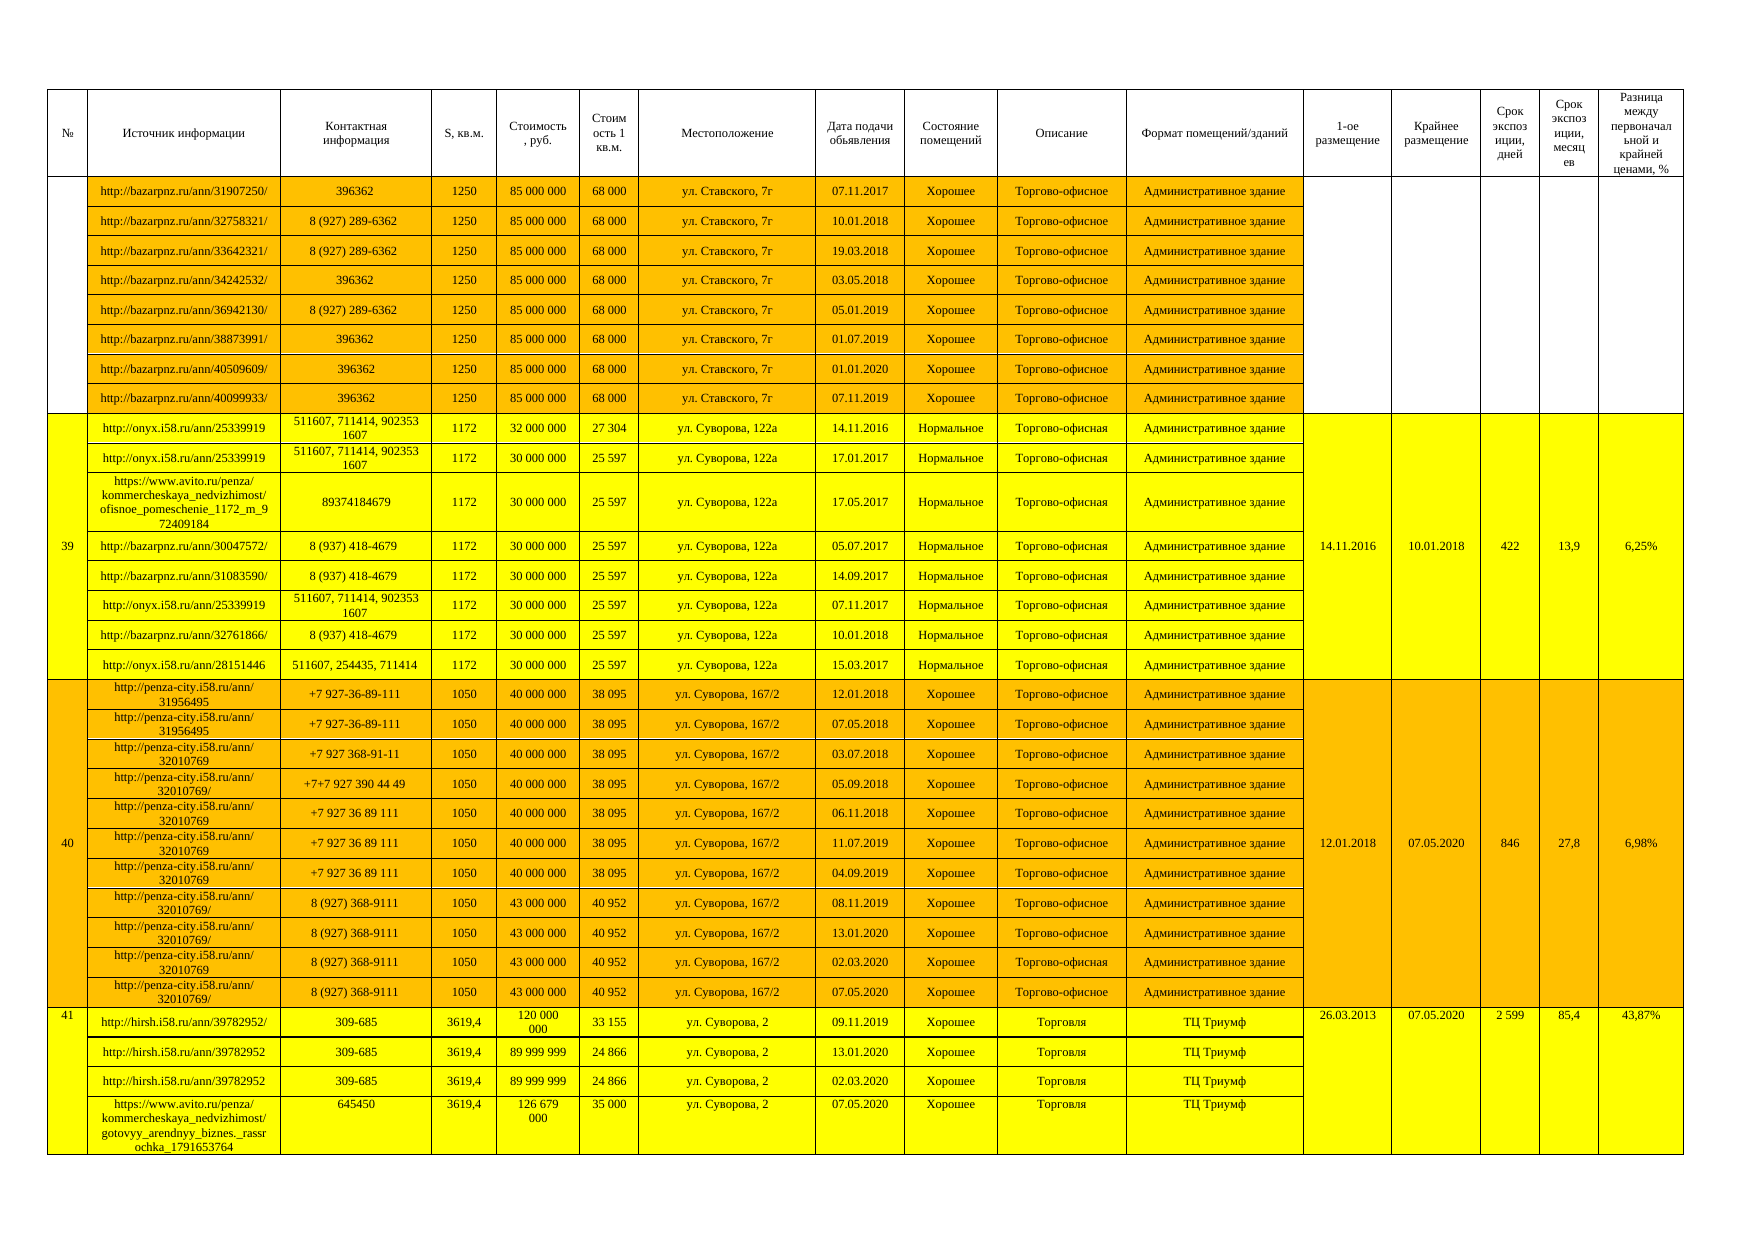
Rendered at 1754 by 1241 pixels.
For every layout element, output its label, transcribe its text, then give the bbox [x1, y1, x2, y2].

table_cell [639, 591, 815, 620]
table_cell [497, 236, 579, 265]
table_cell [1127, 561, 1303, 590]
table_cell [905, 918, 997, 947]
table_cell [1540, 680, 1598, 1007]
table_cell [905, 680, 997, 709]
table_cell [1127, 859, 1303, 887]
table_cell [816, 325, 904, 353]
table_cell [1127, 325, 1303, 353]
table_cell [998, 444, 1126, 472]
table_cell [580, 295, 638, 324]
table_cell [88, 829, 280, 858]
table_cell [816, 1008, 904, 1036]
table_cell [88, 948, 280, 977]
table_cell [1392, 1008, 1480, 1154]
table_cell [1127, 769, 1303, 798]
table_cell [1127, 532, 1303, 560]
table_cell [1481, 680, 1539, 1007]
table_header Стоимость, руб. [497, 90, 579, 176]
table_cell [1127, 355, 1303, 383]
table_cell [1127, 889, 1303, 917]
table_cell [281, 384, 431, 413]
table_header Формат помещений/зданий [1127, 90, 1303, 176]
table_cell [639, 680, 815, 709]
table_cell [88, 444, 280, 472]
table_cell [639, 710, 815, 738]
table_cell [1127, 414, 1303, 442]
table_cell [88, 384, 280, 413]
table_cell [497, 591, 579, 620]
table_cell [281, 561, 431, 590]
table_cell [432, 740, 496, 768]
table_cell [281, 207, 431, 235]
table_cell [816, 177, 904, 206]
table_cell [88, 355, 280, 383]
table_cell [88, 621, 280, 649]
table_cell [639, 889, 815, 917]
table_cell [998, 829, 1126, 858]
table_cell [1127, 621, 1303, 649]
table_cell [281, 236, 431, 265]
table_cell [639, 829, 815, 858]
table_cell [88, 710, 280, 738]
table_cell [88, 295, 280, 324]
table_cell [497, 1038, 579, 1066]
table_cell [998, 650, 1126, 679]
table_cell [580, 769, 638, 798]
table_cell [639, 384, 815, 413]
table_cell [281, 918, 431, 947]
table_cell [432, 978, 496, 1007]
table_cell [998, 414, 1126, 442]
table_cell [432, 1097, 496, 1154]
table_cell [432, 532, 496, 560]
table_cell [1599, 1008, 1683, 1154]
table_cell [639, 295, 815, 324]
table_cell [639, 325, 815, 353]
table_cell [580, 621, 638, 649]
table_header Крайнее размещение [1392, 90, 1480, 176]
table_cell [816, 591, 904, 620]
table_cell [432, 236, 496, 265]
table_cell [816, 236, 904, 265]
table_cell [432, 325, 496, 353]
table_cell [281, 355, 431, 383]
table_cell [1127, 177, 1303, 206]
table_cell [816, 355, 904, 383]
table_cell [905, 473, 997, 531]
table_header 1-ое размещение [1304, 90, 1391, 176]
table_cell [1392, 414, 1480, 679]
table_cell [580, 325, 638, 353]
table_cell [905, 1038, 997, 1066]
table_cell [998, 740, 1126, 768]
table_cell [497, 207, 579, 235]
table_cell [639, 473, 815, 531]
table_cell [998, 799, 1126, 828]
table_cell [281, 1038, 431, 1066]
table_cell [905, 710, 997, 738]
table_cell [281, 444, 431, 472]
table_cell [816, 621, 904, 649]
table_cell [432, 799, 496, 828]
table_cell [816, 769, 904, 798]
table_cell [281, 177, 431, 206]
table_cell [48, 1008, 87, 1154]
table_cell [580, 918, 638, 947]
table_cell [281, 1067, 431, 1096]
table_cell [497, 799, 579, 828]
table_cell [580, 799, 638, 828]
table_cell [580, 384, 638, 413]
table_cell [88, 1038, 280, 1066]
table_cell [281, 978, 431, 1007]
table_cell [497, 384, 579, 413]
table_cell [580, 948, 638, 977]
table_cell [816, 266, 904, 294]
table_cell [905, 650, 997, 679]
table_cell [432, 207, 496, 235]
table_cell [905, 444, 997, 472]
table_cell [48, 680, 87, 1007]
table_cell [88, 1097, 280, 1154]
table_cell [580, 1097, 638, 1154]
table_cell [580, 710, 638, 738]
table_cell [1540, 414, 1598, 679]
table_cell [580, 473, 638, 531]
table_header Стоимость 1 кв.м. [580, 90, 638, 176]
table_header S, кв.м. [432, 90, 496, 176]
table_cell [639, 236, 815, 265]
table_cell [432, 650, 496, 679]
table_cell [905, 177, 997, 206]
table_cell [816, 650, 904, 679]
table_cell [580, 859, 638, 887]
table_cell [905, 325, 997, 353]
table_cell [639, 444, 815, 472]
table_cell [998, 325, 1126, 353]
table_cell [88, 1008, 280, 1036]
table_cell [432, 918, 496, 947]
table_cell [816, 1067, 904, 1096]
table_header Срок экспозиции, месяцев [1540, 90, 1598, 176]
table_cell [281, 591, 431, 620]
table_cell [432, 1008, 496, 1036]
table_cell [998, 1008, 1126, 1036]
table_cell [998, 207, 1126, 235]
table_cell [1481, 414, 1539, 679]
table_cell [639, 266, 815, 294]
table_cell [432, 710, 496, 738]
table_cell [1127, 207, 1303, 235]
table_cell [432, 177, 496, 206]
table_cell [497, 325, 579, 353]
table_header Описание [998, 90, 1126, 176]
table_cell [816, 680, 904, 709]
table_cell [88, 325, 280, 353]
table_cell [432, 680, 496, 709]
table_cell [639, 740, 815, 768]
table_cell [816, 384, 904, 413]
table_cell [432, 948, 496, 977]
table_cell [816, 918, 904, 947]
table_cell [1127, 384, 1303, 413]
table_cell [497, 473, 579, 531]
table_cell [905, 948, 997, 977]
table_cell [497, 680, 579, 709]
table_header Источник информации [88, 90, 280, 176]
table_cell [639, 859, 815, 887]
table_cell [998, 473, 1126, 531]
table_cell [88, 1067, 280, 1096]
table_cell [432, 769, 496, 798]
table_header Местоположение [639, 90, 815, 176]
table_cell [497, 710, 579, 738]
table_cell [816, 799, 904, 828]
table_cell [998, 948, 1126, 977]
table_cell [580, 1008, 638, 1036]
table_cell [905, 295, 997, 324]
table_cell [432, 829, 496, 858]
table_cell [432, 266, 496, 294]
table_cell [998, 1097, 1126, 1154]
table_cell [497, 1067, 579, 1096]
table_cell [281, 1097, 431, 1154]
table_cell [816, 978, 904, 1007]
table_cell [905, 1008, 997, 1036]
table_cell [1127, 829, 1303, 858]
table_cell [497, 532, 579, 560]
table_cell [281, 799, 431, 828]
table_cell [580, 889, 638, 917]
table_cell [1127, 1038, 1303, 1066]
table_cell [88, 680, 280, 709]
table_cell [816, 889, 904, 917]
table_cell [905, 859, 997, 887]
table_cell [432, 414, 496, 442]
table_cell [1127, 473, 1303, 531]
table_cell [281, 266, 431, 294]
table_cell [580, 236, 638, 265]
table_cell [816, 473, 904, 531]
table_header Срок экспозиции, дней [1481, 90, 1539, 176]
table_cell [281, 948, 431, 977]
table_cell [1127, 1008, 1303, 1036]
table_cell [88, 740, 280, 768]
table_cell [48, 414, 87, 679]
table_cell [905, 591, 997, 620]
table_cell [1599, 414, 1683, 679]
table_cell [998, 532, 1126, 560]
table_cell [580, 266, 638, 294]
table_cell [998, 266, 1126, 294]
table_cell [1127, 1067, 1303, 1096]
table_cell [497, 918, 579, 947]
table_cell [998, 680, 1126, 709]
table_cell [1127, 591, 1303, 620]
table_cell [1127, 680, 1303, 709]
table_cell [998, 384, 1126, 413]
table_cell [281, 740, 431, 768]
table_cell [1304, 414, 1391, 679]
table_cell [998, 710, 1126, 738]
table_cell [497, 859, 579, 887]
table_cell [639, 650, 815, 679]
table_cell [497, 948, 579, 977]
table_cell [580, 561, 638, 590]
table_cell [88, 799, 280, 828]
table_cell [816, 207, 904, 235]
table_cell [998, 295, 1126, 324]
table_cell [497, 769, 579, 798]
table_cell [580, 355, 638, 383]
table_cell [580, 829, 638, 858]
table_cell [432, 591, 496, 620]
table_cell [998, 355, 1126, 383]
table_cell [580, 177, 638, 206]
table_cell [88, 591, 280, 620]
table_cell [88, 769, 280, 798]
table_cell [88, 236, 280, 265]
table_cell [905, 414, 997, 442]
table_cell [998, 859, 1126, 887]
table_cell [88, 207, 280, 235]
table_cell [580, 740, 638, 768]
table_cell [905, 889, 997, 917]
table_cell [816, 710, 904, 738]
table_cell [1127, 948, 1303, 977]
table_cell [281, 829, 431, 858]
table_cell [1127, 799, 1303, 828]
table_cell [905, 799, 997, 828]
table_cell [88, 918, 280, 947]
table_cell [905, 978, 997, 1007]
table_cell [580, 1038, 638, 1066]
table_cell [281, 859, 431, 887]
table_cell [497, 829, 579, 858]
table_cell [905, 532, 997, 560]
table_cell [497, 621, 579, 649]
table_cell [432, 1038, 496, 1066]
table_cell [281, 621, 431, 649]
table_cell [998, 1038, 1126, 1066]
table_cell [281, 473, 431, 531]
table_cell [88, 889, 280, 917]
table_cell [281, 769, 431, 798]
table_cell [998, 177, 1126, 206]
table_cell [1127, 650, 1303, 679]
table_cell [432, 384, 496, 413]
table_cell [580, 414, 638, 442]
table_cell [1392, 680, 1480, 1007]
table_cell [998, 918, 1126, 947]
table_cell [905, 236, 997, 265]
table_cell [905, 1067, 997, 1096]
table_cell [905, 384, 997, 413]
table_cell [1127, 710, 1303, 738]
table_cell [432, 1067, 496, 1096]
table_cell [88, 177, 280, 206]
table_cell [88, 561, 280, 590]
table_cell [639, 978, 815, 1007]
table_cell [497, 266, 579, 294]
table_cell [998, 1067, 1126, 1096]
table_header Контактная информация [281, 90, 431, 176]
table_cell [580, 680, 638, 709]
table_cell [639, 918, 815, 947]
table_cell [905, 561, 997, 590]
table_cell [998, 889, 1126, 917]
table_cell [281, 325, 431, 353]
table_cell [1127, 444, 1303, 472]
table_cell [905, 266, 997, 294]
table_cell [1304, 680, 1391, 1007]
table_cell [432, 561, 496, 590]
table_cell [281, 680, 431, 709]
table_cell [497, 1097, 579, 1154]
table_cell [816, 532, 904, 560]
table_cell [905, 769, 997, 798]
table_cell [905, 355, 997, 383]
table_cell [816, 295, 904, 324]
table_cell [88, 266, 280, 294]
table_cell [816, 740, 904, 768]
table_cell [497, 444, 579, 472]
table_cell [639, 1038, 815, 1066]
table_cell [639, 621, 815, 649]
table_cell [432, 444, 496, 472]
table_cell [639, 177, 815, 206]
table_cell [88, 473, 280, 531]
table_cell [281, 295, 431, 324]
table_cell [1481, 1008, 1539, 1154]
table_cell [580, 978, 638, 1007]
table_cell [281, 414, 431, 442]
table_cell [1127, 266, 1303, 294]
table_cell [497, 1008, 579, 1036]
table_header Состояние помещений [905, 90, 997, 176]
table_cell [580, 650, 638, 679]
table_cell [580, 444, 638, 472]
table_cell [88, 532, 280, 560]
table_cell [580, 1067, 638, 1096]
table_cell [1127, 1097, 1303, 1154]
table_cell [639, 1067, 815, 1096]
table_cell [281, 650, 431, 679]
table_header Разница между первоначальной и крайней ценами, % [1599, 90, 1683, 176]
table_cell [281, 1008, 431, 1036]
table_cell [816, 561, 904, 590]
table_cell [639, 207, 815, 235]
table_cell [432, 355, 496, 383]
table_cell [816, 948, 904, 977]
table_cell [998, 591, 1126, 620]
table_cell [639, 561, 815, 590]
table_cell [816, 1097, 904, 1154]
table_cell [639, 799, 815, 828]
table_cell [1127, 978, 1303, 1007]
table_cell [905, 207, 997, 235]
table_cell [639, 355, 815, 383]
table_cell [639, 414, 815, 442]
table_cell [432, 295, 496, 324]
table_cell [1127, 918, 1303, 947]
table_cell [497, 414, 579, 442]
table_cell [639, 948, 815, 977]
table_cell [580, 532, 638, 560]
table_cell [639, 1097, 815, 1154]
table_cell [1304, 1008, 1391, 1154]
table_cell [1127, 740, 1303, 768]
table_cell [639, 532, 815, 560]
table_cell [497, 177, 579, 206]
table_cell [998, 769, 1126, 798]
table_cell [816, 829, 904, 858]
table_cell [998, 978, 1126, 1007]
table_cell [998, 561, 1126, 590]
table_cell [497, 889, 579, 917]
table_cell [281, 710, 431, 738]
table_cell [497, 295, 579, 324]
table_header Дата подачи обьявления [816, 90, 904, 176]
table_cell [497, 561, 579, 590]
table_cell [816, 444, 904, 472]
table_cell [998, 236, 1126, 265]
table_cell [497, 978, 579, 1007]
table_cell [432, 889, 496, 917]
table_header № [48, 90, 87, 176]
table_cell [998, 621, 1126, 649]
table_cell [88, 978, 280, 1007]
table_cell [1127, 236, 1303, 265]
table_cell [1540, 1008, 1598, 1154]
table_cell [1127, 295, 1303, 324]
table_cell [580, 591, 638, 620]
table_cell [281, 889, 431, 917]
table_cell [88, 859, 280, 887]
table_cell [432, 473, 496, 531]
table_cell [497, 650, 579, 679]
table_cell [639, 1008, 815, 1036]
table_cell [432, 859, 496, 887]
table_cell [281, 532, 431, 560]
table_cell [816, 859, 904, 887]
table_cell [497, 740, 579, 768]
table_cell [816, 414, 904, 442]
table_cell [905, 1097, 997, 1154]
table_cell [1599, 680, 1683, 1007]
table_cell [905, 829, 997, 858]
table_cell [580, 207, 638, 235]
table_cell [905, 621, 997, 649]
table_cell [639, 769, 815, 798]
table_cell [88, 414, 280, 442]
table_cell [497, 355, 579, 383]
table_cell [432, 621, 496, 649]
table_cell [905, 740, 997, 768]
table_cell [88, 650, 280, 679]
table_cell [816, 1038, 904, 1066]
